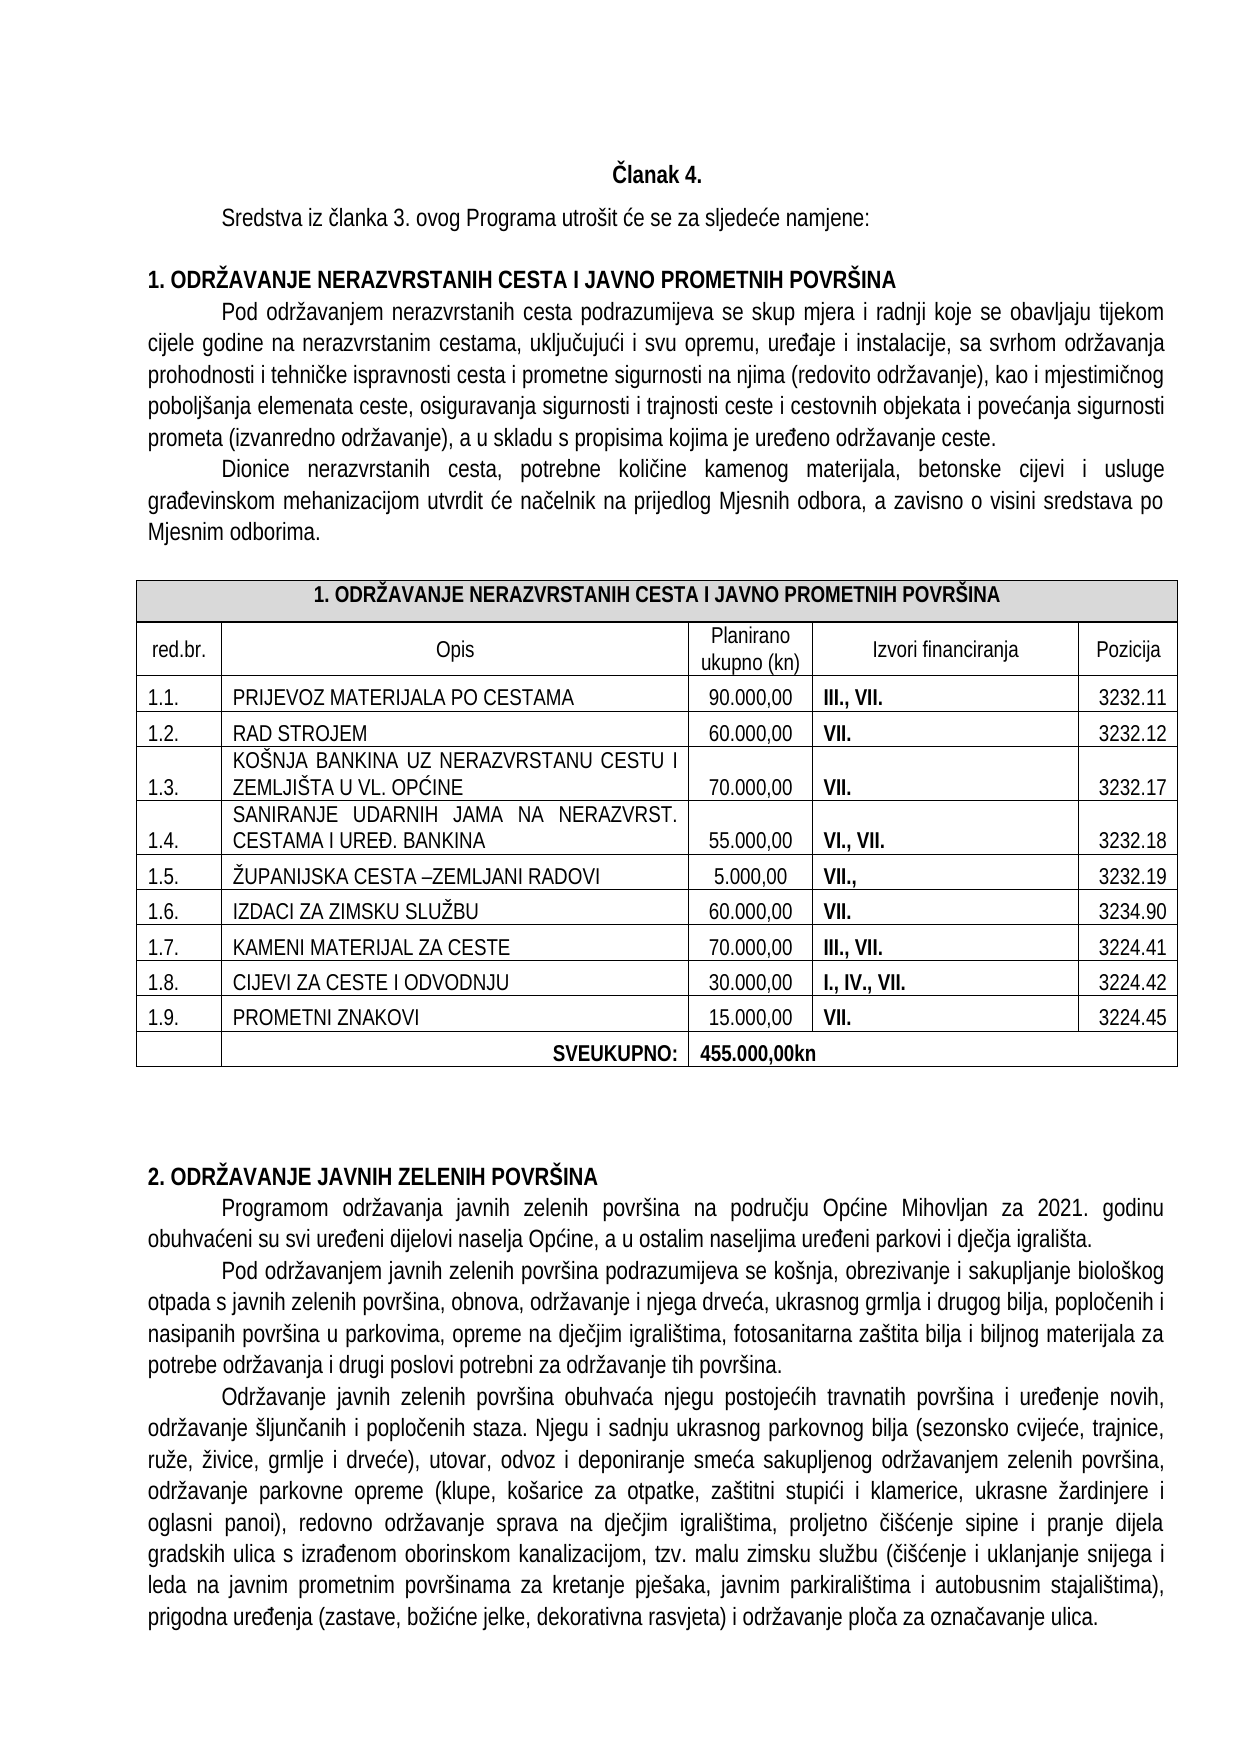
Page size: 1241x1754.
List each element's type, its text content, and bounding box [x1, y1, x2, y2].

table_cell 1.1. [137, 676, 221, 711]
table_cell 3232.12 [1079, 712, 1177, 746]
table_cell 3232.18 [1079, 801, 1177, 853]
table_cell PROMETNI ZNAKOVI [222, 996, 688, 1031]
table_cell 55.000,00 [689, 801, 812, 853]
table_cell Planirano ukupno (kn) [689, 623, 812, 675]
table_cell KAMENI MATERIJAL ZA CESTE [222, 925, 688, 960]
table_cell 3234.90 [1079, 890, 1177, 924]
text 1. ODRŽAVANJE NERAZVRSTANIH CESTA I JAVNO PROMETNIH POVRŠINA [148, 266, 1167, 294]
table_cell 1.3. [137, 747, 221, 800]
text 2. ODRŽAVANJE JAVNIH ZELENIH POVRŠINA [148, 1161, 1167, 1190]
table_cell 70.000,00 [689, 747, 812, 800]
table_cell SVEUKUPNO: [222, 1032, 688, 1066]
table_cell 1.9. [137, 996, 221, 1031]
table_cell 1.2. [137, 712, 221, 746]
table_cell 90.000,00 [689, 676, 812, 711]
text Pod održavanjem javnih zelenih površina podrazumijeva se košnja, obrezivanje i sakupljanje biološkog otpada s javnih zelenih površina, obnova, održavanje i njega drveća, ukrasnog grmlja i drugog bilja, popločenih i nasipanih površina u parkovima, opreme na dječjim igralištima, fotosanitarna zaštita bilja i biljnog materijala za potrebe održavanja i drugi poslovi potrebni za održavanje tih površina. [148, 1256, 1167, 1379]
table_cell Pozicija [1079, 623, 1177, 675]
table_cell 3224.42 [1079, 961, 1177, 995]
table_cell [137, 1032, 221, 1066]
table_cell 70.000,00 [689, 925, 812, 960]
table_cell 60.000,00 [689, 890, 812, 924]
table_cell 1.8. [137, 961, 221, 995]
table_cell PRIJEVOZ MATERIJALA PO CESTAMA [222, 676, 688, 711]
table_cell VII. [813, 890, 1078, 924]
table_cell 1.4. [137, 801, 221, 853]
table_cell 1.5. [137, 855, 221, 889]
table_cell 3232.19 [1079, 855, 1177, 889]
table_cell VII. [813, 996, 1078, 1031]
table_cell 3224.41 [1079, 925, 1177, 960]
table_cell CIJEVI ZA CESTE I ODVODNJU [222, 961, 688, 995]
table_cell KOŠNJA BANKINA UZ NERAZVRSTANU CESTU I ZEMLJIŠTA U VL. OPĆINE [222, 747, 688, 800]
text Pod održavanjem nerazvrstanih cesta podrazumijeva se skup mjera i radnji koje se obavljaju tijekom cijele godine na nerazvrstanim cestama, uključujući i svu opremu, uređaje i instalacije, sa svrhom održavanja prohodnosti i tehničke ispravnosti cesta i prometne sigurnosti na njima (redovito održavanje), kao i mjestimičnog poboljšanja elemenata ceste, osiguravanja sigurnosti i trajnosti ceste i cestovnih objekata i povećanja sigurnosti prometa (izvanredno održavanje), a u skladu s propisima kojima je uređeno održavanje ceste. [148, 297, 1167, 451]
table_cell III., VII. [813, 676, 1078, 711]
text Sredstva iz članka 3. ovog Programa utrošit će se za sljedeće namjene: [148, 203, 1167, 231]
table_cell 3232.17 [1079, 747, 1177, 800]
table_cell IZDACI ZA ZIMSKU SLUŽBU [222, 890, 688, 924]
table_cell Izvori financiranja [813, 623, 1078, 675]
table_cell 1.7. [137, 925, 221, 960]
table_cell Opis [222, 623, 688, 675]
text Dionice nerazvrstanih cesta, potrebne količine kamenog materijala, betonske cijevi i usluge građevinskom mehanizacijom utvrdit će načelnik na prijedlog Mjesnih odbora, a zavisno o visini sredstava po Mjesnim odborima. [148, 454, 1167, 546]
table_cell 3224.45 [1079, 996, 1177, 1031]
table_cell ŽUPANIJSKA CESTA –ZEMLJANI RADOVI [222, 855, 688, 889]
text Programom održavanja javnih zelenih površina na području Općine Mihovljan za 2021. godinu obuhvaćeni su svi uređeni dijelovi naselja Općine, a u ostalim naseljima uređeni parkovi i dječja igrališta. [148, 1193, 1167, 1253]
table_cell VII. [813, 712, 1078, 746]
table_cell RAD STROJEM [222, 712, 688, 746]
table_cell VII., [813, 855, 1078, 889]
table_cell red.br. [137, 623, 221, 675]
table_cell III., VII. [813, 925, 1078, 960]
table_cell SANIRANJE UDARNIH JAMA NA NERAZVRST. CESTAMA I UREĐ. BANKINA [222, 801, 688, 853]
table_cell VII. [813, 747, 1078, 800]
table_cell 3232.11 [1079, 676, 1177, 711]
text Održavanje javnih zelenih površina obuhvaća njegu postojećih travnatih površina i uređenje novih, održavanje šljunčanih i popločenih staza. Njegu i sadnju ukrasnog parkovnog bilja (sezonsko cvijeće, trajnice, ruže, živice, grmlje i drveće), utovar, odvoz i deponiranje smeća sakupljenog održavanjem zelenih površina, održavanje parkovne opreme (klupe, košarice za otpatke, zaštitni stupići i klamerice, ukrasne žardinjere i oglasni panoi), redovno održavanje sprava na dječjim igralištima, proljetno čišćenje sipine i pranje dijela gradskih ulica s izrađenom oborinskom kanalizacijom, tzv. malu zimsku službu (čišćenje i uklanjanje snijega i leda na javnim prometnim površinama za kretanje pješaka, javnim parkiralištima i autobusnim stajalištima), prigodna uređenja (zastave, božićne jelke, dekorativna rasvjeta) i održavanje ploča za označavanje ulica. [148, 1382, 1167, 1631]
table_cell 455.000,00kn [689, 1032, 1177, 1066]
table_cell 5.000,00 [689, 855, 812, 889]
table_header 1. ODRŽAVANJE NERAZVRSTANIH CESTA I JAVNO PROMETNIH POVRŠINA [137, 581, 1177, 621]
table_cell 15.000,00 [689, 996, 812, 1031]
table_cell 60.000,00 [689, 712, 812, 746]
table_cell I., IV., VII. [813, 961, 1078, 995]
text Članak 4. [148, 160, 1167, 188]
table_cell 1.6. [137, 890, 221, 924]
table_cell VI., VII. [813, 801, 1078, 853]
table_cell 30.000,00 [689, 961, 812, 995]
